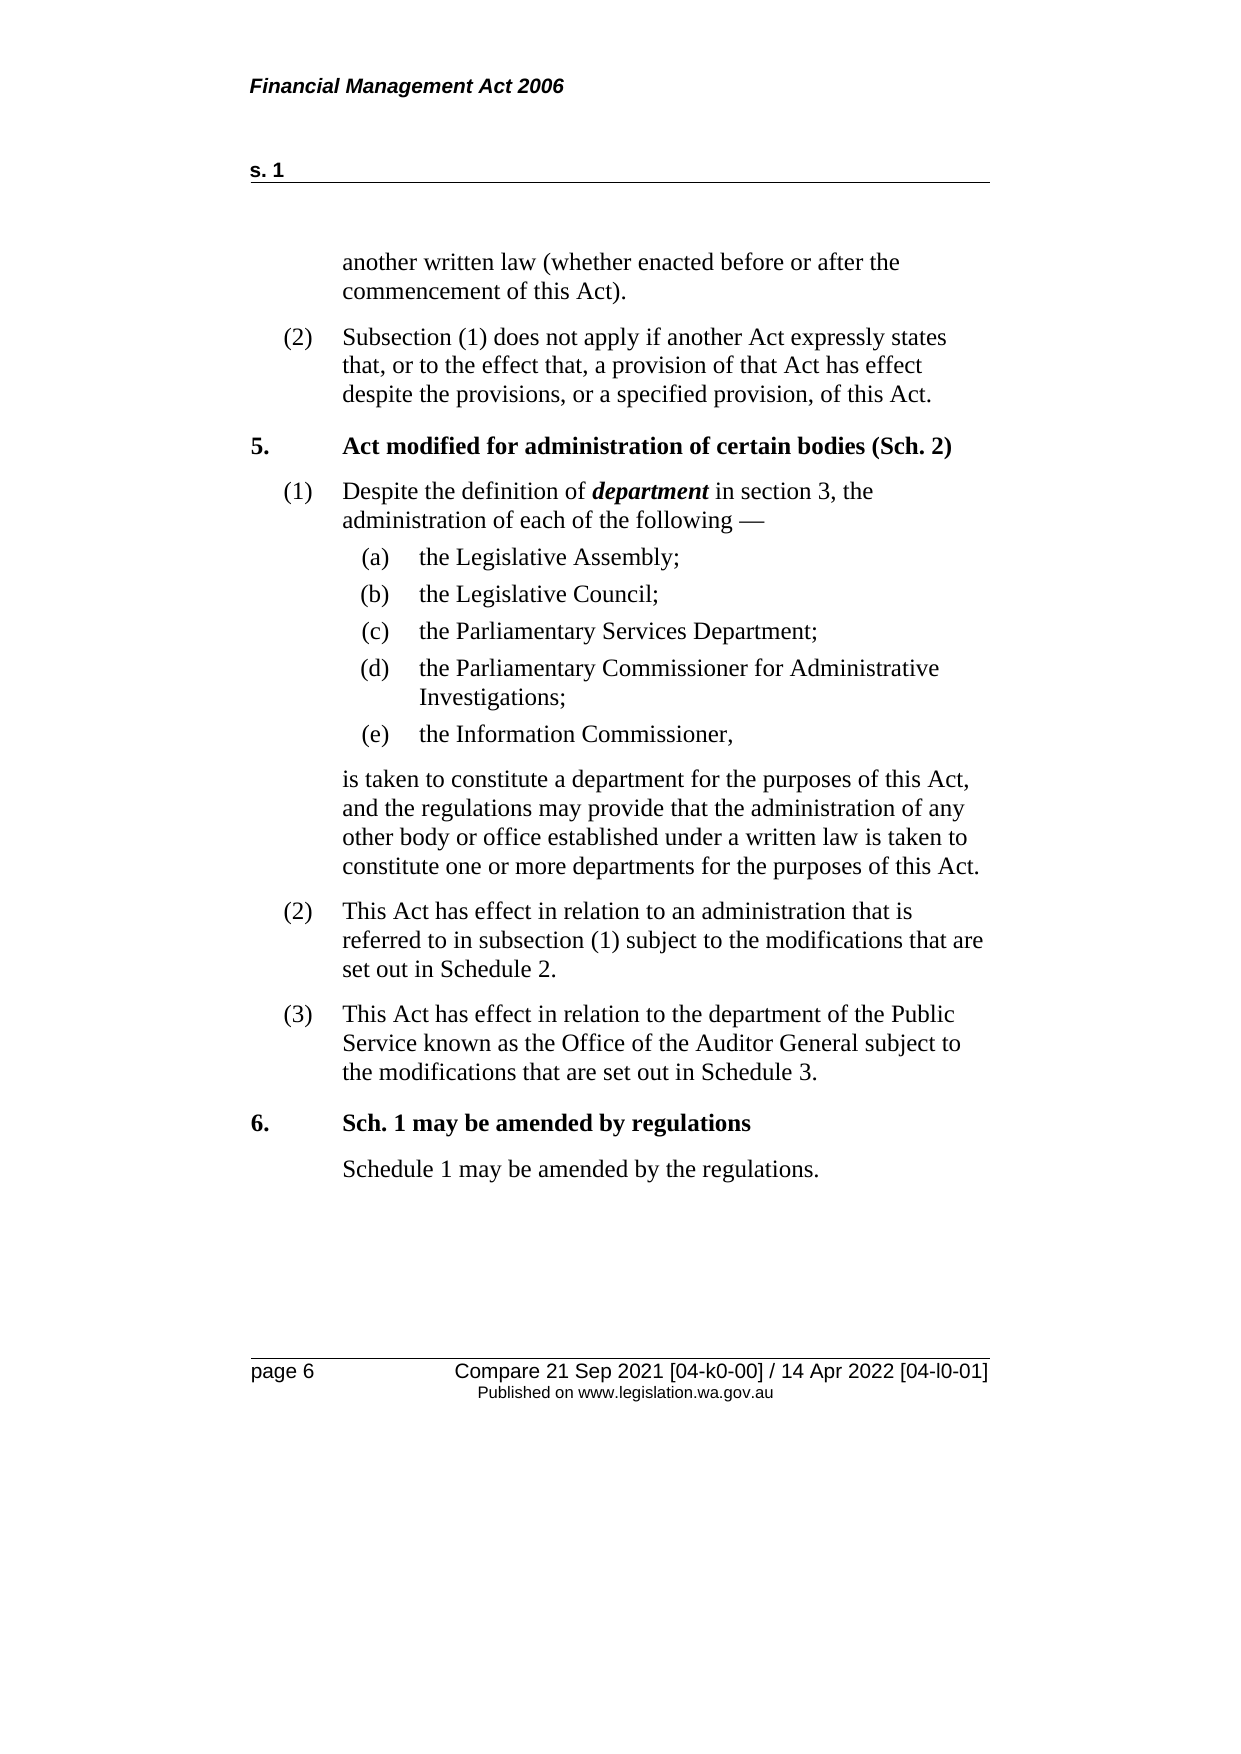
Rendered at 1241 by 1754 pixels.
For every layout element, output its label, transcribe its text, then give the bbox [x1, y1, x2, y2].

text Schedule 1 may be amended by the regulations. [251, 1154, 990, 1182]
text (2) Subsection (1) does not apply if another Act expressly states that, or to the effect that, a provision of that Act has effect despite the provisions, or a specified provision, of this Act. [251, 322, 990, 408]
subtitle 5. Act modified for administration of certain bodies (Sch. 2) [251, 431, 990, 459]
text (a) the Legislative Assembly; [251, 542, 990, 571]
subtitle 6. Sch. 1 may be amended by regulations [251, 1108, 990, 1137]
text is taken to constitute a department for the purposes of this Act, and the regulations may provide that the administration of any other body or office established under a written law is taken to constitute one or more departments for the purposes of this Act. [251, 764, 990, 879]
text (2) This Act has effect in relation to an administration that is referred to in subsection (1) subject to the modifications that are set out in Schedule 2. [251, 896, 990, 982]
text (b) the Legislative Council; [251, 579, 990, 608]
text (3) This Act has effect in relation to the department of the Public Service known as the Office of the Auditor General subject to the modifications that are set out in Schedule 3. [251, 999, 990, 1085]
text (1) Despite the definition of department in section 3, the administration of each of the following — [251, 476, 990, 534]
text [251, 247, 990, 305]
text (e) the Information Commissioner, [251, 719, 990, 748]
text (c) the Parliamentary Services Department; [251, 616, 990, 645]
text (d) the Parliamentary Commissioner for Administrative Investigations; [251, 653, 990, 711]
